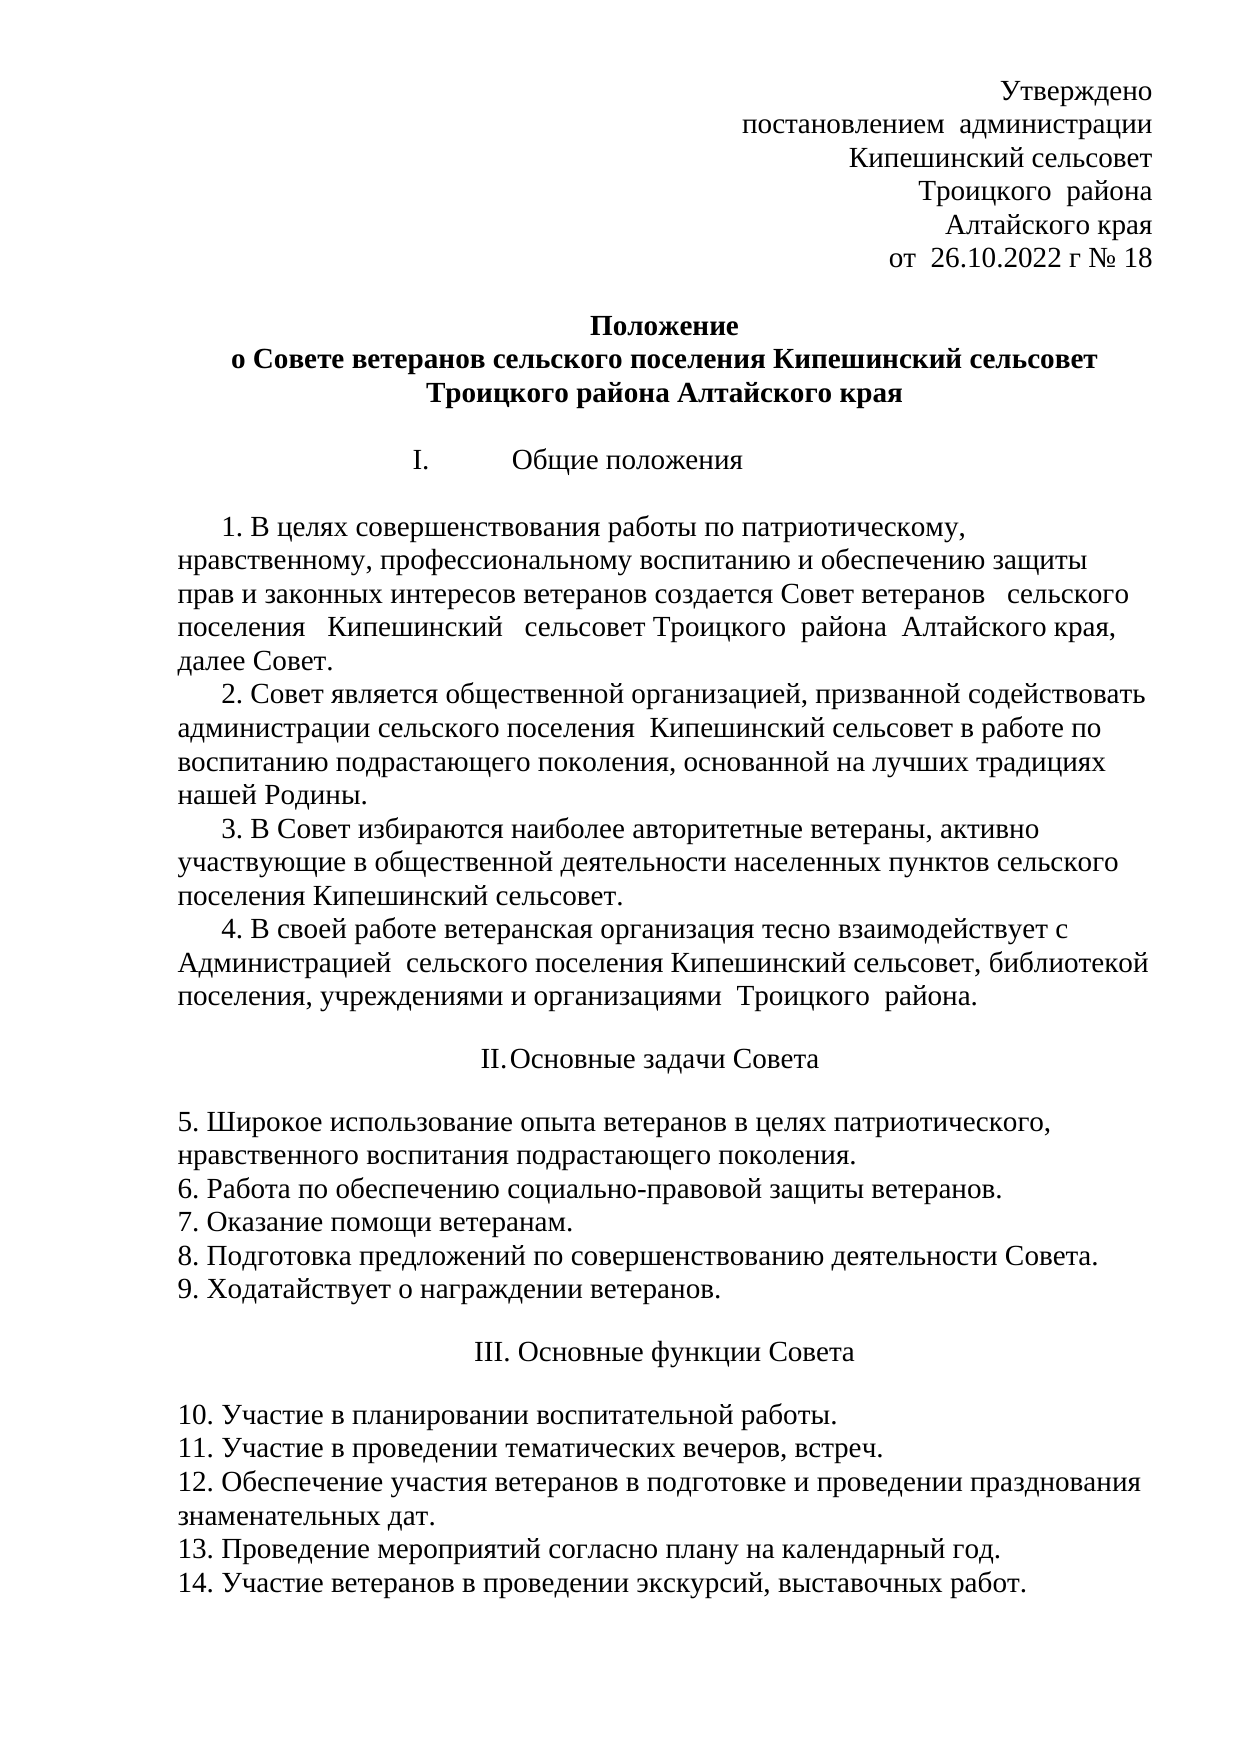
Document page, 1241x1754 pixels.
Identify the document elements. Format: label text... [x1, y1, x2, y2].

text 1. В целях совершенствования работы по патриотическому, нравственному, профессиональному воспитанию и обеспечению защиты прав и законных интересов ветеранов создается Совет ветеранов сельского поселения Кипешинский сельсовет Троицкого района Алтайского края, далее Совет. 2. Совет является общественной организацией, призванной содействовать администрации сельского поселения Кипешинский сельсовет в работе по воспитанию подрастающего поколения, основанной на лучших традициях нашей Родины. 3. В Совет избираются наиболее авторитетные ветераны, активно участвующие в общественной деятельности населенных пунктов сельского поселения Кипешинский сельсовет. 4. В своей работе ветеранская организация тесно взаимодействует с Администрацией сельского поселения Кипешинский сельсовет, библиотекой поселения, учреждениями и организациями Троицкого района. [177, 475, 1152, 1012]
list Общие положения [252, 442, 1152, 475]
text от 26.10.2022 г № 18 [177, 241, 1152, 274]
text Кипешинский сельсовет [177, 140, 1152, 173]
text Утверждено [177, 73, 1152, 106]
text Алтайского края [177, 207, 1152, 241]
text Троицкого района Алтайского края [177, 375, 1152, 408]
text о Совете ветеранов сельского поселения Кипешинский сельсовет [177, 341, 1152, 375]
text Троицкого района [177, 173, 1152, 207]
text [177, 1397, 1152, 1598]
text II. Основные задачи Совета [177, 1041, 1152, 1075]
text Положение [177, 308, 1152, 341]
text III. Основные функции Совета [177, 1334, 1152, 1368]
text постановлением администрации [177, 106, 1152, 140]
text 5. Широкое использование опыта ветеранов в целях патриотического, нравственного воспитания подрастающего поколения. 6. Работа по обеспечению социально-правовой защиты ветеранов. 7. Оказание помощи ветеранам. 8. Подготовка предложений по совершенствованию деятельности Совета. 9. Ходатайствует о награждении ветеранов. [177, 1104, 1152, 1305]
